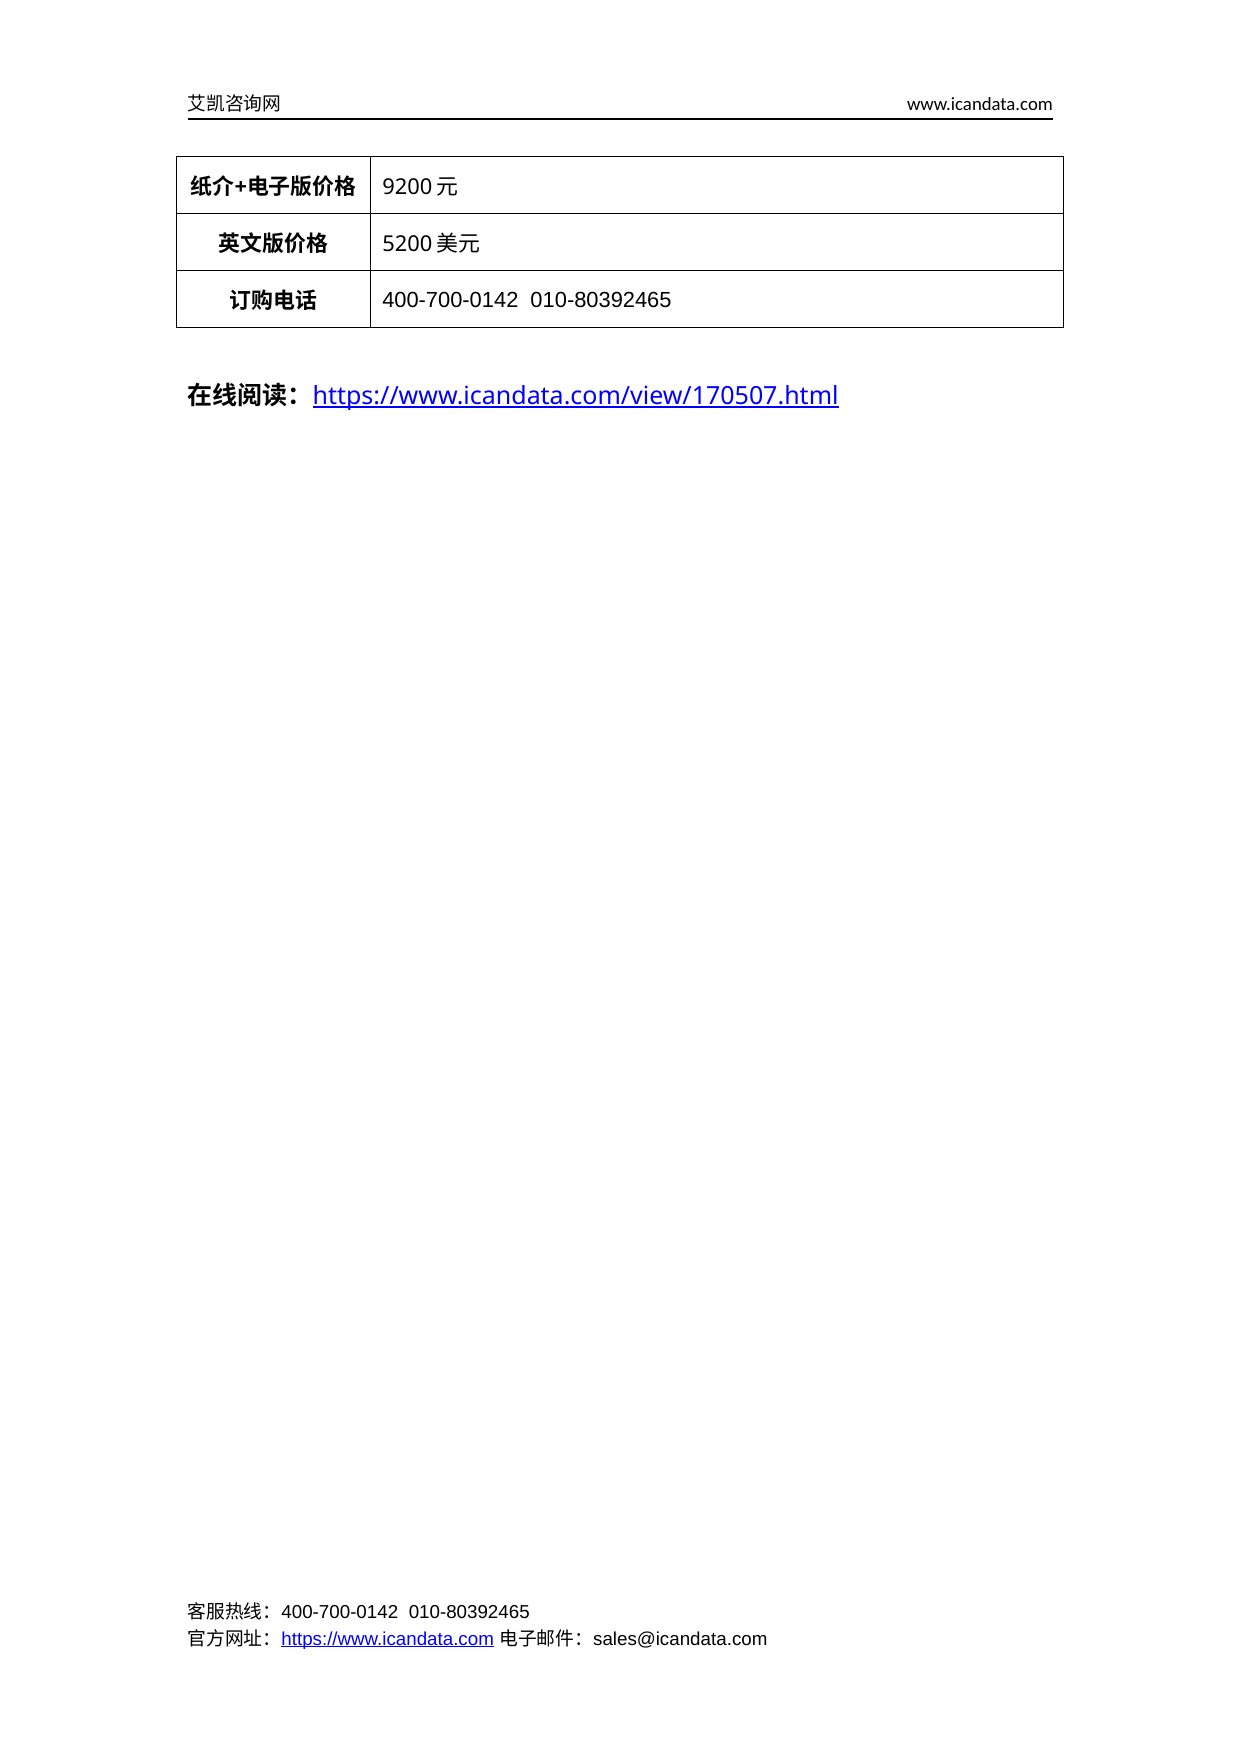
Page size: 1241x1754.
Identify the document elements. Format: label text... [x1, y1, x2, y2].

table_cell 9200元 [371, 157, 1063, 213]
table_cell 英文版价格 [177, 214, 370, 270]
text 在线阅读：https://www.icandata.com/view/170507.html [187, 361, 1053, 426]
table_cell 订购电话 [177, 271, 370, 327]
table_cell 纸介+电子版价格 [177, 157, 370, 213]
table_cell 400-700-0142 010-80392465 [371, 271, 1063, 327]
table_cell 5200美元 [371, 214, 1063, 270]
